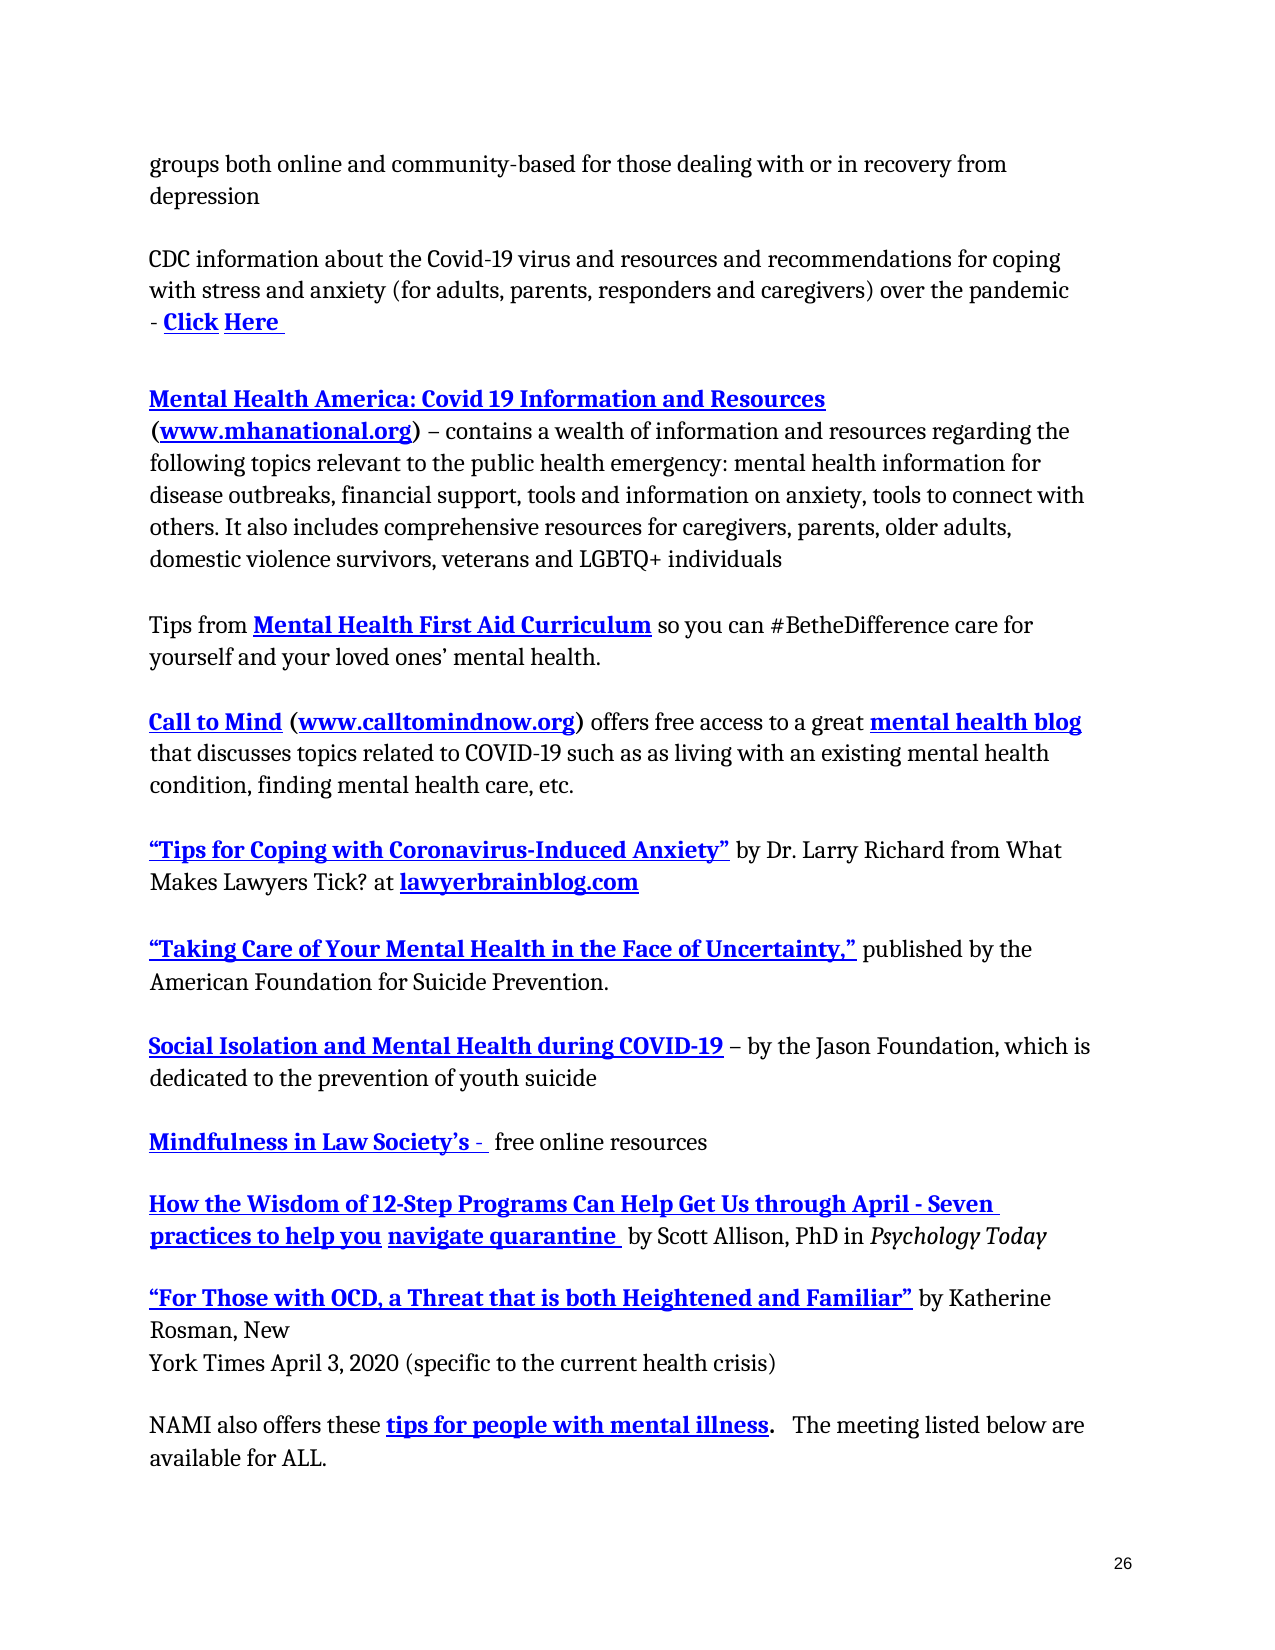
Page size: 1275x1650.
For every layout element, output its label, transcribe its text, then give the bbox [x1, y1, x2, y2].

text Tips from Mental Health First Aid Curriculum so you can #BetheDifference care for yourself and your loved ones’ mental health. [148, 611, 1095, 672]
text “For Those with OCD, a Threat that is both Heightened and Familiar” by Katherine Rosman, New [148, 1284, 1098, 1345]
text “Taking Care of Your Mental Health in the Face of Uncertainty,” published by the American Foundation for Suicide Prevention. [148, 935, 1098, 996]
text Mindfulness in Law Society’s - free online resources [148, 1127, 1098, 1156]
text Social Isolation and Mental Health during COVID-19 – by the Jason Foundation, which is dedicated to the prevention of youth suicide [148, 1032, 1095, 1124]
text Call to Mind (www.calltomindnow.org) offers free access to a great mental health blog that discusses topics related to COVID-19 such as as living with an existing mental health condition, finding mental health care, etc. [148, 707, 1095, 800]
text “Tips for Coping with Coronavirus-Induced Anxiety” by Dr. Larry Richard from What Makes Lawyers Tick? at lawyerbrainblog.com [148, 836, 1098, 897]
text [148, 150, 1095, 211]
text CDC information about the Covid-19 virus and resources and recommendations for coping with stress and anxiety (for adults, parents, responders and caregivers) over the pandemic - Click Here [148, 244, 1081, 337]
text How the Wisdom of 12-Step Programs Can Help Get Us through April - Seven practices to help you navigate quarantine by Scott Allison, PhD in Psychology Today [148, 1189, 1098, 1251]
text Mental Health America: Covid 19 Information and Resources (www.mhanational.org) – contains a wealth of information and resources regarding the following topics relevant to the public health emergency: mental health information for disease outbreaks, financial support, tools and information on anxiety, tools to connect with others. It also includes comprehensive resources for caregivers, parents, older adults, domestic violence survivors, veterans and LGBTQ+ individuals [148, 385, 1095, 573]
text NAMI also offers these tips for people with mental illness. The meeting listed below are available for ALL. [148, 1411, 1098, 1472]
text York Times April 3, 2020 (specific to the current health crisis) [148, 1349, 1095, 1378]
